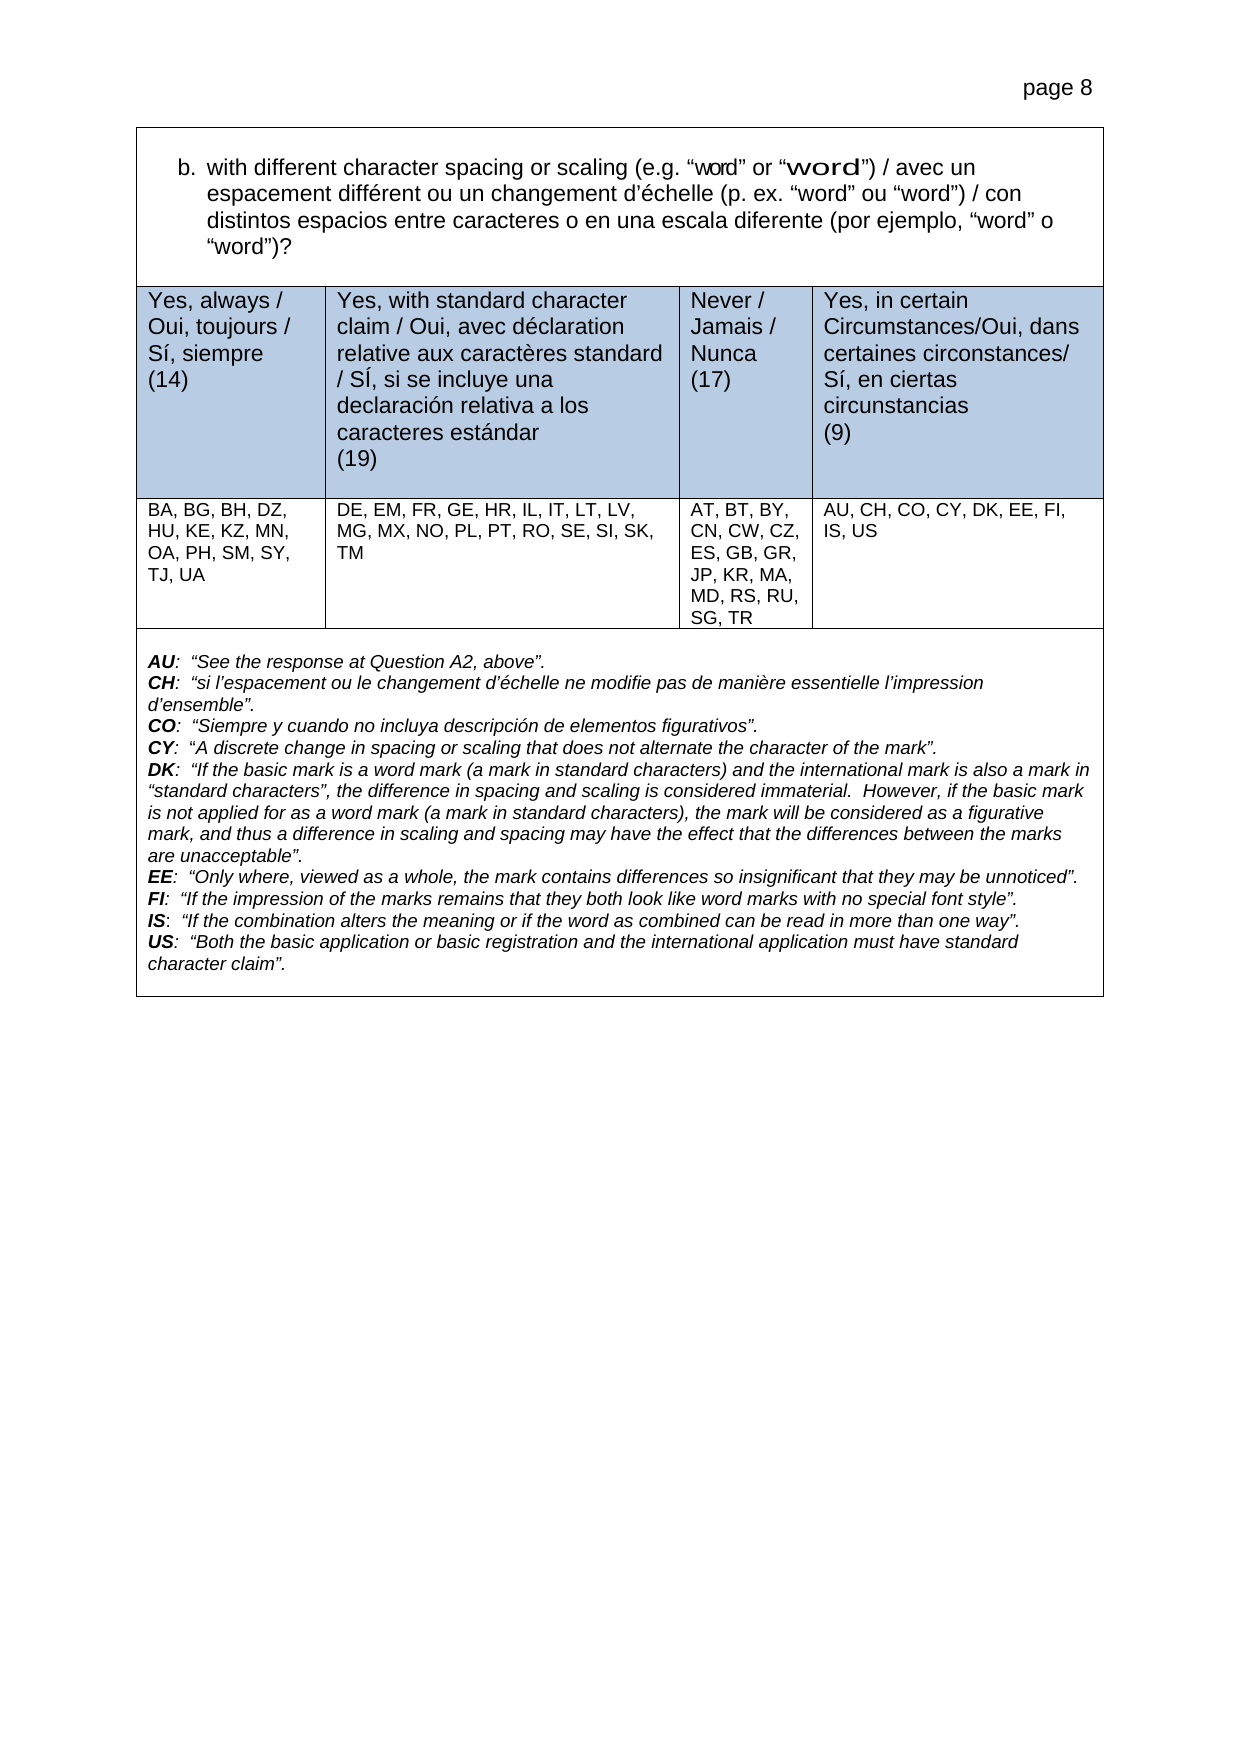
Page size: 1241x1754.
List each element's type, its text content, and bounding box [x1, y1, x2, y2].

table_cell Yes, always / Oui, toujours / Sí, siempre (14) [137, 287, 325, 498]
table_cell Never / Jamais / Nunca (17) [680, 287, 812, 498]
table_cell Yes, in certain Circumstances/Oui, dans certaines circonstances/ Sí, en ciertas circunstancias (9) [813, 287, 1103, 498]
table_cell Yes, with standard character claim / Oui, avec déclaration relative aux caractères standard / SÍ, si se incluye una declaración relativa a los caracteres estándar (19) [326, 287, 679, 498]
table_cell AU: “See the response at Question A2, above”. CH: “si l’espacement ou le changement d’échelle ne modifie pas de manière essentielle l’impression d’ensemble”. CO: “Siempre y cuando no incluya descripción de elementos figurativos”. CY: “A discrete change in spacing or scaling that does not alternate the character of the mark”. DK: “If the basic mark is a word mark (a mark in standard characters) and the international mark is also a mark in “standard characters”, the difference in spacing and scaling is considered immaterial. However, if the basic mark is not applied for as a word mark (a mark in standard characters), the mark will be considered as a figurative mark, and thus a difference in scaling and spacing may have the effect that the differences between the marks are unacceptable”. EE: “Only where, viewed as a whole, the mark contains differences so insignificant that they may be unnoticed”. FI: “If the impression of the marks remains that they both look like word marks with no special font style”. IS: “If the combination alters the meaning or if the word as combined can be read in more than one way”. US: “Both the basic application or basic registration and the international application must have standard character claim”. [137, 629, 1103, 996]
table_cell BA, BG, BH, DZ, HU, KE, KZ, MN, OA, PH, SM, SY, TJ, UA [137, 499, 325, 628]
table_cell DE, EM, FR, GE, HR, IL, IT, LT, LV, MG, MX, NO, PL, PT, RO, SE, SI, SK, TM [326, 499, 679, 628]
table_cell AU, CH, CO, CY, DK, EE, FI, IS, US [813, 499, 1103, 628]
table_cell AT, BT, BY, CN, CW, CZ, ES, GB, GR, JP, KR, MA, MD, RS, RU, SG, TR [680, 499, 812, 628]
table_header with different character spacing or scaling (e.g. “word” or “word”) / avec un espacement différent ou un changement d’échelle (p. ex. “word” ou “word”) / con distintos espacios entre caracteres o en una escala diferente (por ejemplo, “word” o “word”)? [137, 128, 1103, 286]
